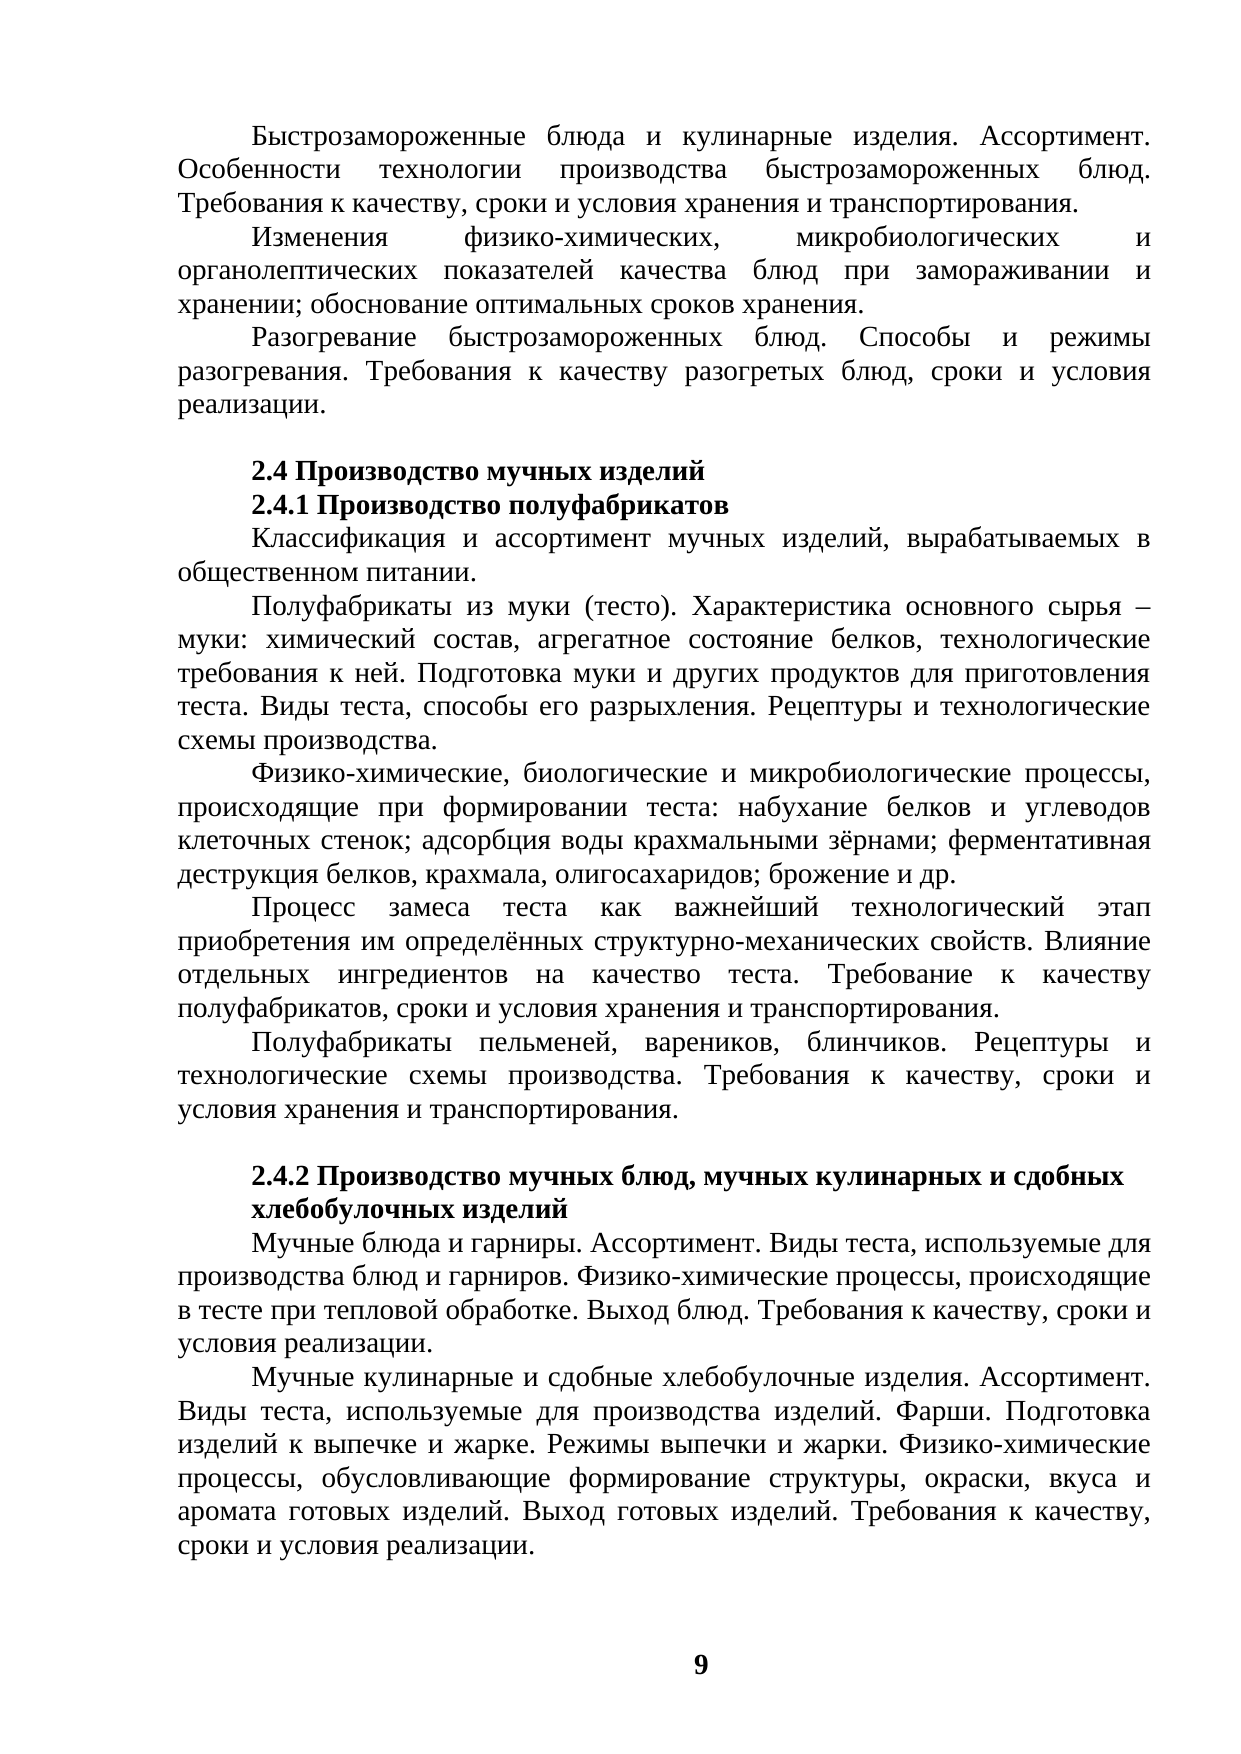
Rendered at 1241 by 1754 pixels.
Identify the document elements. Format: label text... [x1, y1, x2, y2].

text Процесс замеса теста как важнейший технологический этап приобретения им определённых структурно-механических свойств. Влияние отдельных ингредиентов на качество теста. Требование к качеству полуфабрикатов, сроки и условия хранения и транспортирования. [177, 889, 1152, 1024]
text 2.4.2 Производство мучных блюд, мучных кулинарных и сдобных [177, 1158, 1152, 1191]
text Физико-химические, биологические и микробиологические процессы, происходящие при формировании теста: набухание белков и углеводов клеточных стенок; адсорбция воды крахмальными зёрнами; ферментативная деструкция белков, крахмала, олигосахаридов; брожение и др. [177, 755, 1152, 889]
text Мучные кулинарные и сдобные хлебобулочные изделия. Ассортимент. Виды теста, используемые для производства изделий. Фарши. Подготовка изделий к выпечке и жарке. Режимы выпечки и жарки. Физико-химические процессы, обусловливающие формирование структуры, окраски, вкуса и аромата готовых изделий. Выход готовых изделий. Требования к качеству, сроки и условия реализации. [177, 1359, 1152, 1560]
text 2.4.1 Производство полуфабрикатов [177, 487, 1152, 521]
text Полуфабрикаты из муки (тесто). Характеристика основного сырья – муки: химический состав, агрегатное состояние белков, технологические требования к ней. Подготовка муки и других продуктов для приготовления теста. Виды теста, способы его разрыхления. Рецептуры и технологические схемы производства. [177, 588, 1152, 755]
text Мучные блюда и гарниры. Ассортимент. Виды теста, используемые для производства блюд и гарниров. Физико-химические процессы, происходящие в тесте при тепловой обработке. Выход блюд. Требования к качеству, сроки и условия реализации. [177, 1225, 1152, 1359]
text Полуфабрикаты пельменей, вареников, блинчиков. Рецептуры и технологические схемы производства. Требования к качеству, сроки и условия хранения и транспортирования. [177, 1024, 1152, 1124]
text Классификация и ассортимент мучных изделий, вырабатываемых в общественном питании. [177, 521, 1152, 588]
text Разогревание быстрозамороженных блюд. Способы и режимы разогревания. Требования к качеству разогретых блюд, сроки и условия реализации. [177, 319, 1152, 420]
text Изменения физико-химических, микробиологических и органолептических показателей качества блюд при замораживании и хранении; обоснование оптимальных сроков хранения. [177, 219, 1152, 319]
text Быстрозамороженные блюда и кулинарные изделия. Ассортимент. Особенности технологии производства быстрозамороженных блюд. Требования к качеству, сроки и условия хранения и транспортирования. [177, 118, 1152, 219]
text хлебобулочных изделий [177, 1191, 1152, 1225]
text 2.4 Производство мучных изделий [177, 453, 1152, 487]
